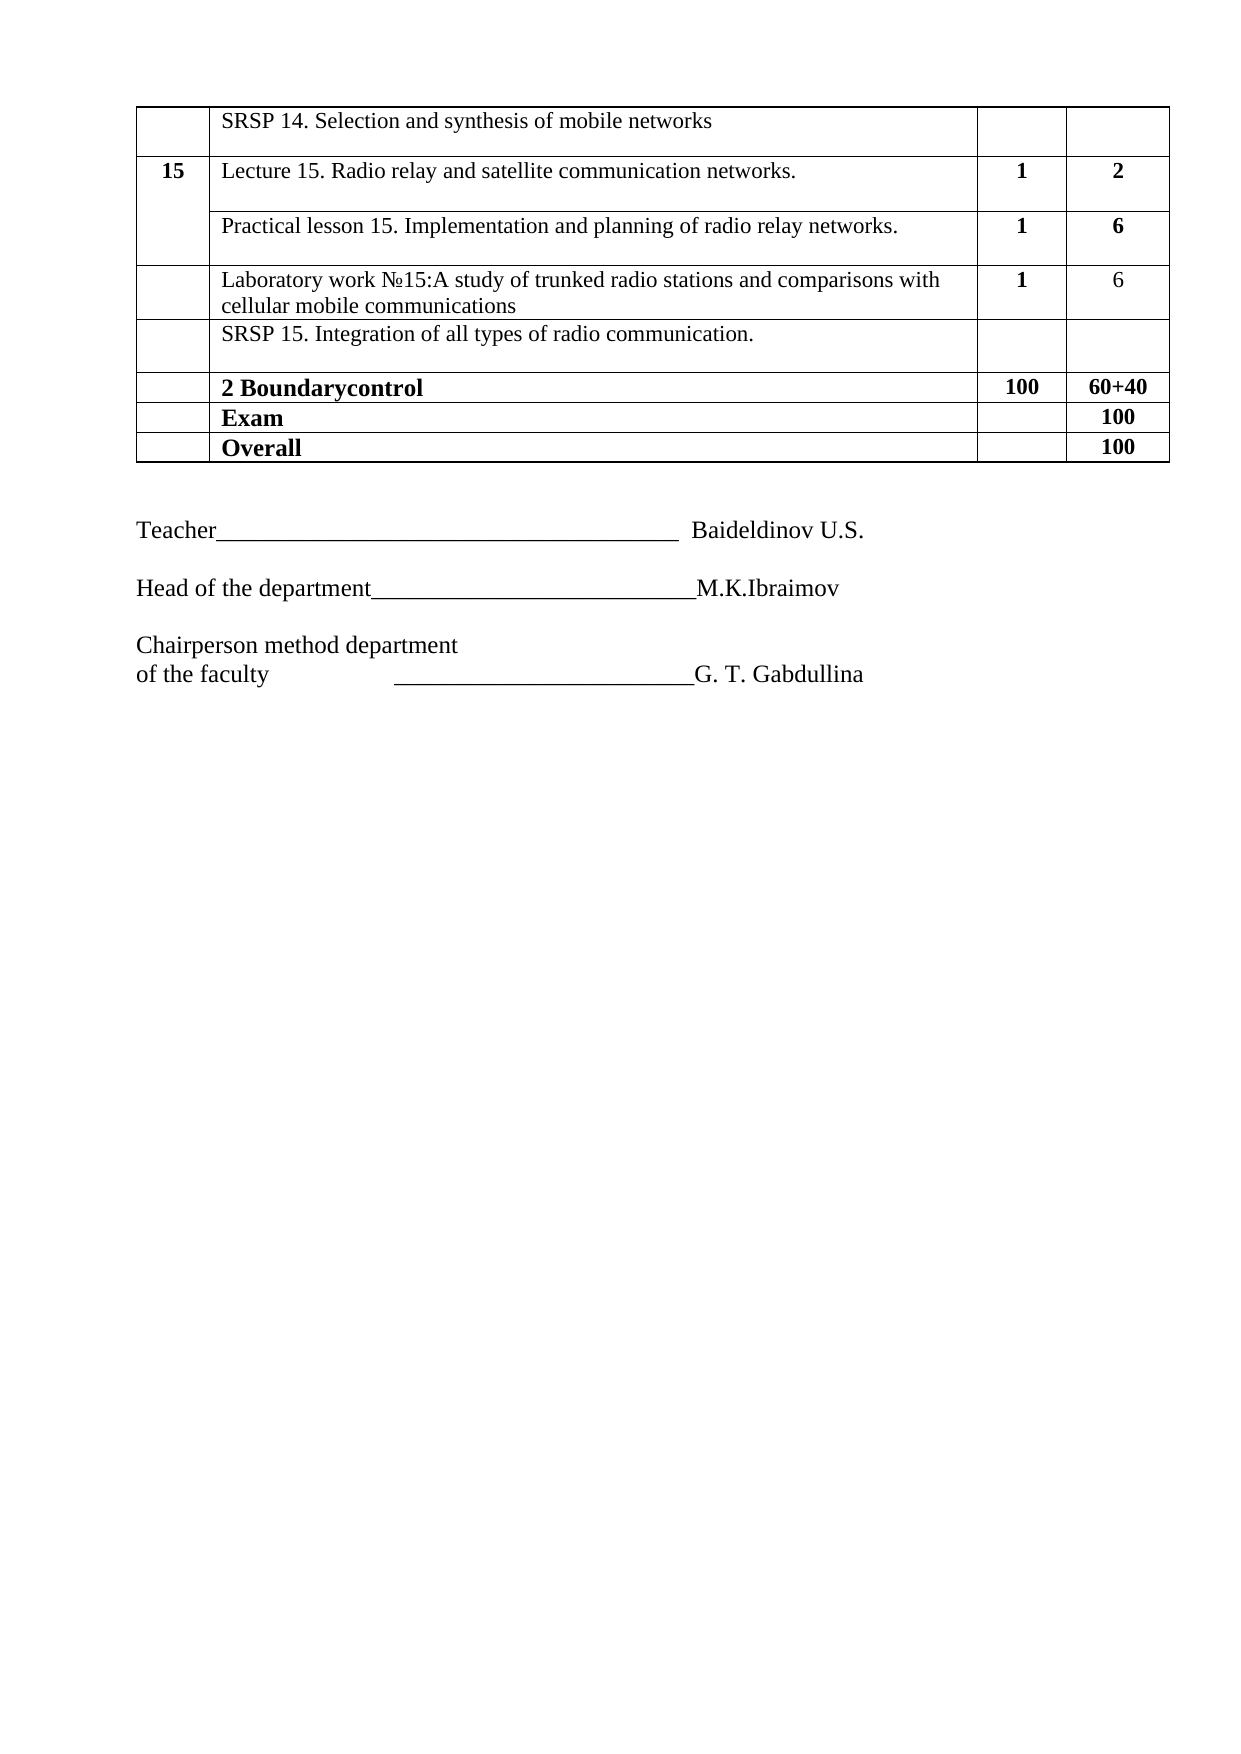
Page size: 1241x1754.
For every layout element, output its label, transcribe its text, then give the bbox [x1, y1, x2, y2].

table_cell [137, 433, 209, 461]
table_cell 1 [978, 157, 1066, 211]
table_cell SRSP 14. Selection and synthesis of mobile networks [210, 108, 977, 156]
table_cell 6 [1067, 212, 1169, 265]
table_cell [1067, 108, 1169, 156]
table_cell [978, 403, 1066, 432]
table_cell 1 [978, 212, 1066, 265]
table_cell SRSP 15. Integration of all types of radio communication. [210, 320, 977, 372]
table_cell Laboratory work №15:A study of trunked radio stations and comparisons with cellular mobile communications [210, 266, 977, 319]
text Teacher_____________________________________ Baideldinov U.S. [136, 515, 1157, 544]
table_cell 100 [1067, 433, 1169, 461]
table_cell [137, 266, 209, 319]
text of the faculty ________________________G. T. Gabdullina [136, 659, 1157, 688]
table_cell Practical lesson 15. Implementation and planning of radio relay networks. [210, 212, 977, 265]
table_cell Overall [210, 433, 977, 461]
table_cell [137, 373, 209, 402]
table_cell [978, 433, 1066, 461]
table_cell [137, 320, 209, 372]
text Head of the department__________________________М.К.Ibraimov [136, 573, 1157, 601]
table_cell [1067, 320, 1169, 372]
table_cell 60+40 [1067, 373, 1169, 402]
text Chairperson method department [136, 630, 1157, 659]
table_cell 2 Boundarycontrol [210, 373, 977, 402]
table_cell [978, 108, 1066, 156]
table_cell Lecture 15. Radio relay and satellite communication networks. [210, 157, 977, 211]
table_cell [137, 108, 209, 156]
table_cell 2 [1067, 157, 1169, 211]
table_cell [978, 320, 1066, 372]
table_cell Exam [210, 403, 977, 432]
table_cell 100 [1067, 403, 1169, 432]
table_cell [137, 403, 209, 432]
table_cell 6 [1067, 266, 1169, 319]
table_cell 15 [137, 157, 209, 265]
table_cell 1 [978, 266, 1066, 319]
table_cell 100 [978, 373, 1066, 402]
